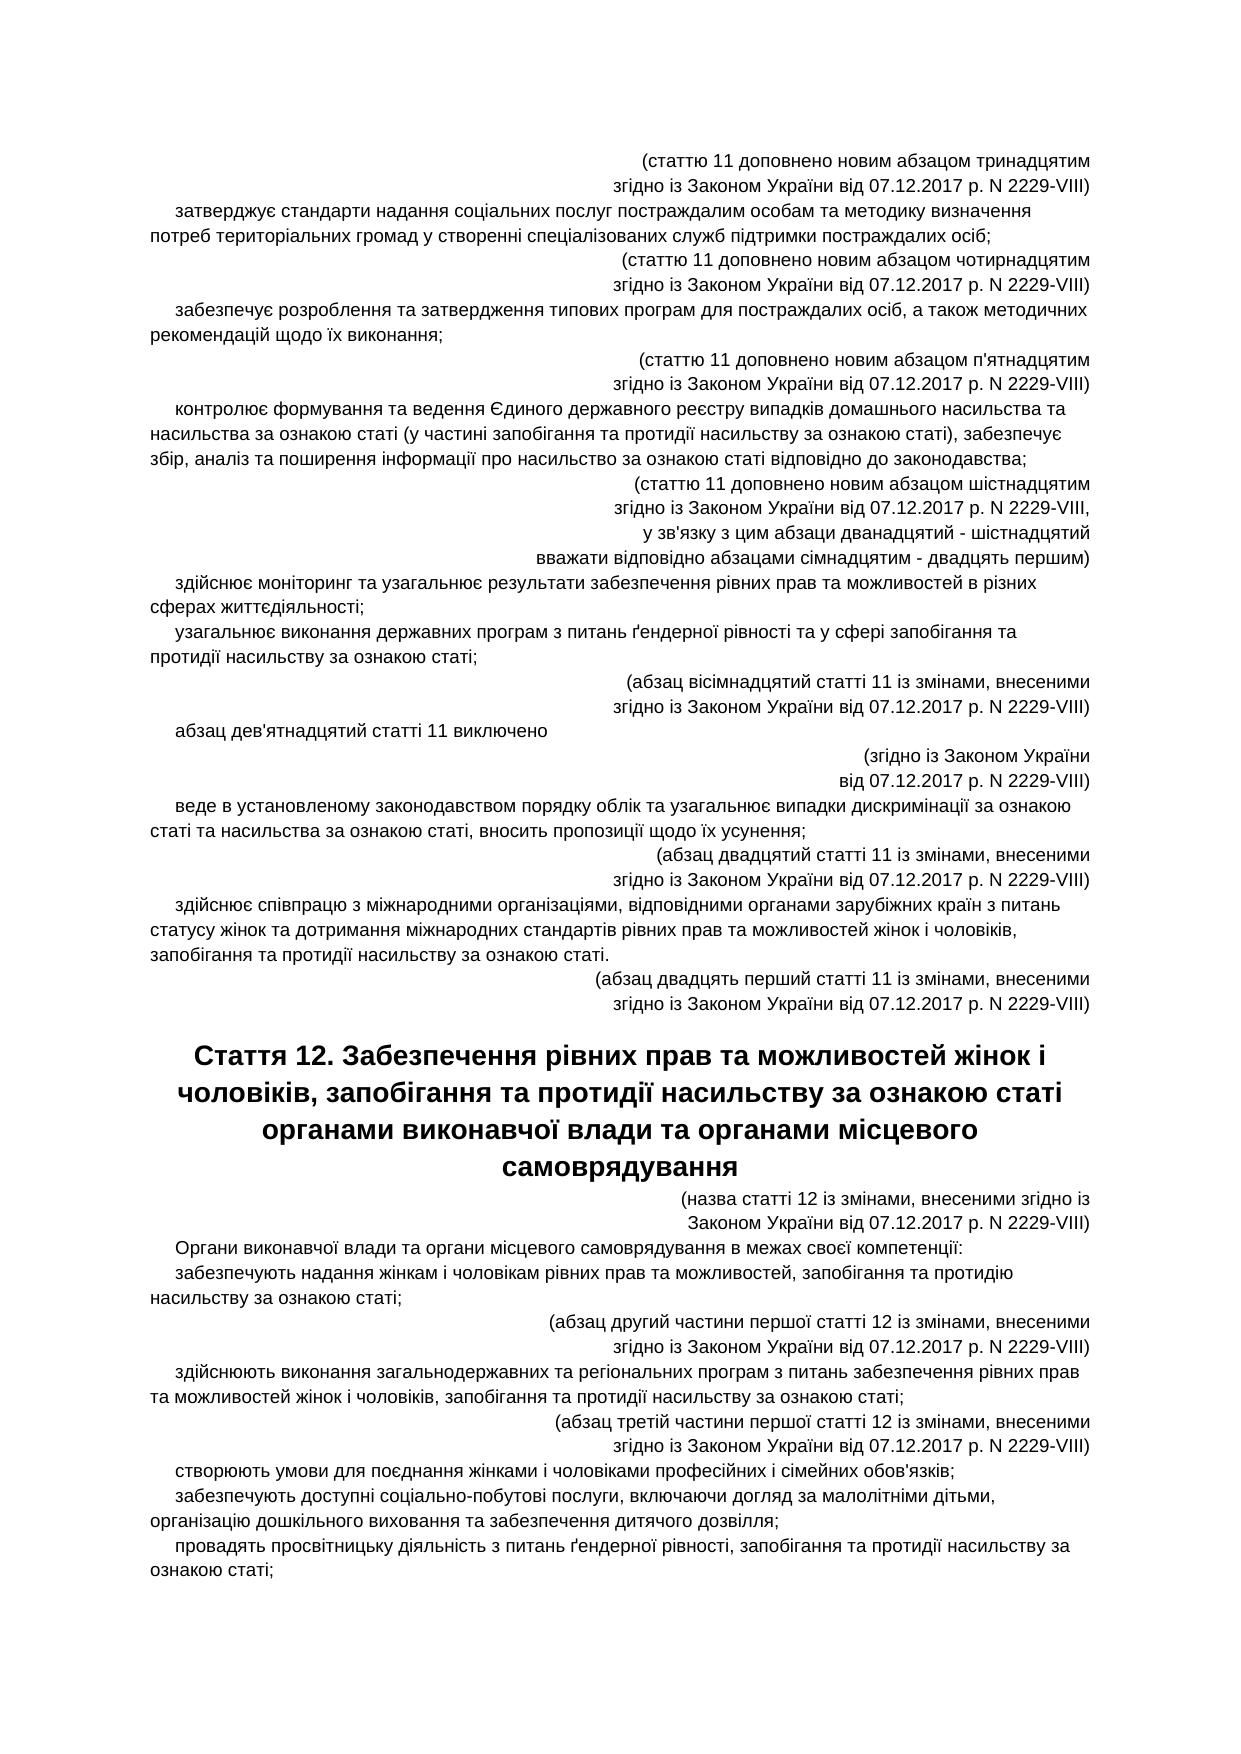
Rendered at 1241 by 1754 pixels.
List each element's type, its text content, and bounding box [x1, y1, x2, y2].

text контролює формування та ведення Єдиного державного реєстру випадків домашнього насильства та насильства за ознакою статі (у частині запобігання та протидії насильству за ознакою статі), забезпечує збір, аналіз та поширення інформації про насильство за ознакою статі відповідно до законодавства; [150, 398, 1090, 469]
text (статтю 11 доповнено новим абзацом тринадцятим згідно із Законом України від 07.12.2017 р. N 2229-VIII) [150, 150, 1090, 196]
text абзац дев'ятнадцятий статті 11 виключено [150, 720, 1090, 742]
text забезпечують надання жінкам і чоловікам рівних прав та можливостей, запобігання та протидію насильству за ознакою статі; [150, 1262, 1090, 1308]
text здійснює співпрацю з міжнародними організаціями, відповідними органами зарубіжних країн з питань статусу жінок та дотримання міжнародних стандартів рівних прав та можливостей жінок і чоловіків, запобігання та протидії насильству за ознакою статі. [150, 894, 1090, 965]
text (статтю 11 доповнено новим абзацом п'ятнадцятим згідно із Законом України від 07.12.2017 р. N 2229-VIII) [150, 348, 1090, 395]
text здійснює моніторинг та узагальнює результати забезпечення рівних прав та можливостей в різних сферах життєдіяльності; [150, 571, 1090, 618]
text Органи виконавчої влади та органи місцевого самоврядування в межах своєї компетенції: [150, 1237, 1090, 1258]
subtitle Стаття 12. Забезпечення рівних прав та можливостей жінок і чоловіків, запобігання та протидії насильству за ознакою статі органами виконавчої влади та органами місцевого самоврядування [150, 1038, 1090, 1182]
text провадять просвітницьку діяльність з питань ґендерної рівності, запобігання та протидії насильству за ознакою статі; [150, 1534, 1090, 1581]
text (статтю 11 доповнено новим абзацом чотирнадцятим згідно із Законом України від 07.12.2017 р. N 2229-VIII) [150, 249, 1090, 296]
text здійснюють виконання загальнодержавних та регіональних програм з питань забезпечення рівних прав та можливостей жінок і чоловіків, запобігання та протидії насильству за ознакою статі; [150, 1361, 1090, 1407]
text створюють умови для поєднання жінками і чоловіками професійних і сімейних обов'язків; [150, 1460, 1090, 1482]
text (абзац двадцять перший статті 11 із змінами, внесеними згідно із Законом України від 07.12.2017 р. N 2229-VIII) [150, 968, 1090, 1014]
text забезпечує розроблення та затвердження типових програм для постраждалих осіб, а також методичних рекомендацій щодо їх виконання; [150, 299, 1090, 345]
text затверджує стандарти надання соціальних послуг постраждалим особам та методику визначення потреб територіальних громад у створенні спеціалізованих служб підтримки постраждалих осіб; [150, 199, 1090, 246]
text (абзац третій частини першої статті 12 із змінами, внесеними згідно із Законом України від 07.12.2017 р. N 2229-VIII) [150, 1410, 1090, 1457]
text (статтю 11 доповнено новим абзацом шістнадцятим згідно із Законом України від 07.12.2017 р. N 2229-VIII, у зв'язку з цим абзаци дванадцятий - шістнадцятий вважати відповідно абзацами сімнадцятим - двадцять першим) [150, 472, 1090, 568]
text веде в установленому законодавством порядку облік та узагальнює випадки дискримінації за ознакою статі та насильства за ознакою статі, вносить пропозиції щодо їх усунення; [150, 794, 1090, 841]
text (згідно із Законом України від 07.12.2017 р. N 2229-VIII) [150, 745, 1090, 791]
text (абзац вісімнадцятий статті 11 із змінами, внесеними згідно із Законом України від 07.12.2017 р. N 2229-VIII) [150, 671, 1090, 717]
text (абзац другий частини першої статті 12 із змінами, внесеними згідно із Законом України від 07.12.2017 р. N 2229-VIII) [150, 1311, 1090, 1358]
text забезпечують доступні соціально-побутові послуги, включаючи догляд за малолітніми дітьми, організацію дошкільного виховання та забезпечення дитячого дозвілля; [150, 1485, 1090, 1531]
text (назва статті 12 із змінами, внесеними згідно із Законом України від 07.12.2017 р. N 2229-VIII) [150, 1187, 1090, 1234]
text узагальнює виконання державних програм з питань ґендерної рівності та у сфері запобігання та протидії насильству за ознакою статі; [150, 621, 1090, 667]
text (абзац двадцятий статті 11 із змінами, внесеними згідно із Законом України від 07.12.2017 р. N 2229-VIII) [150, 844, 1090, 891]
